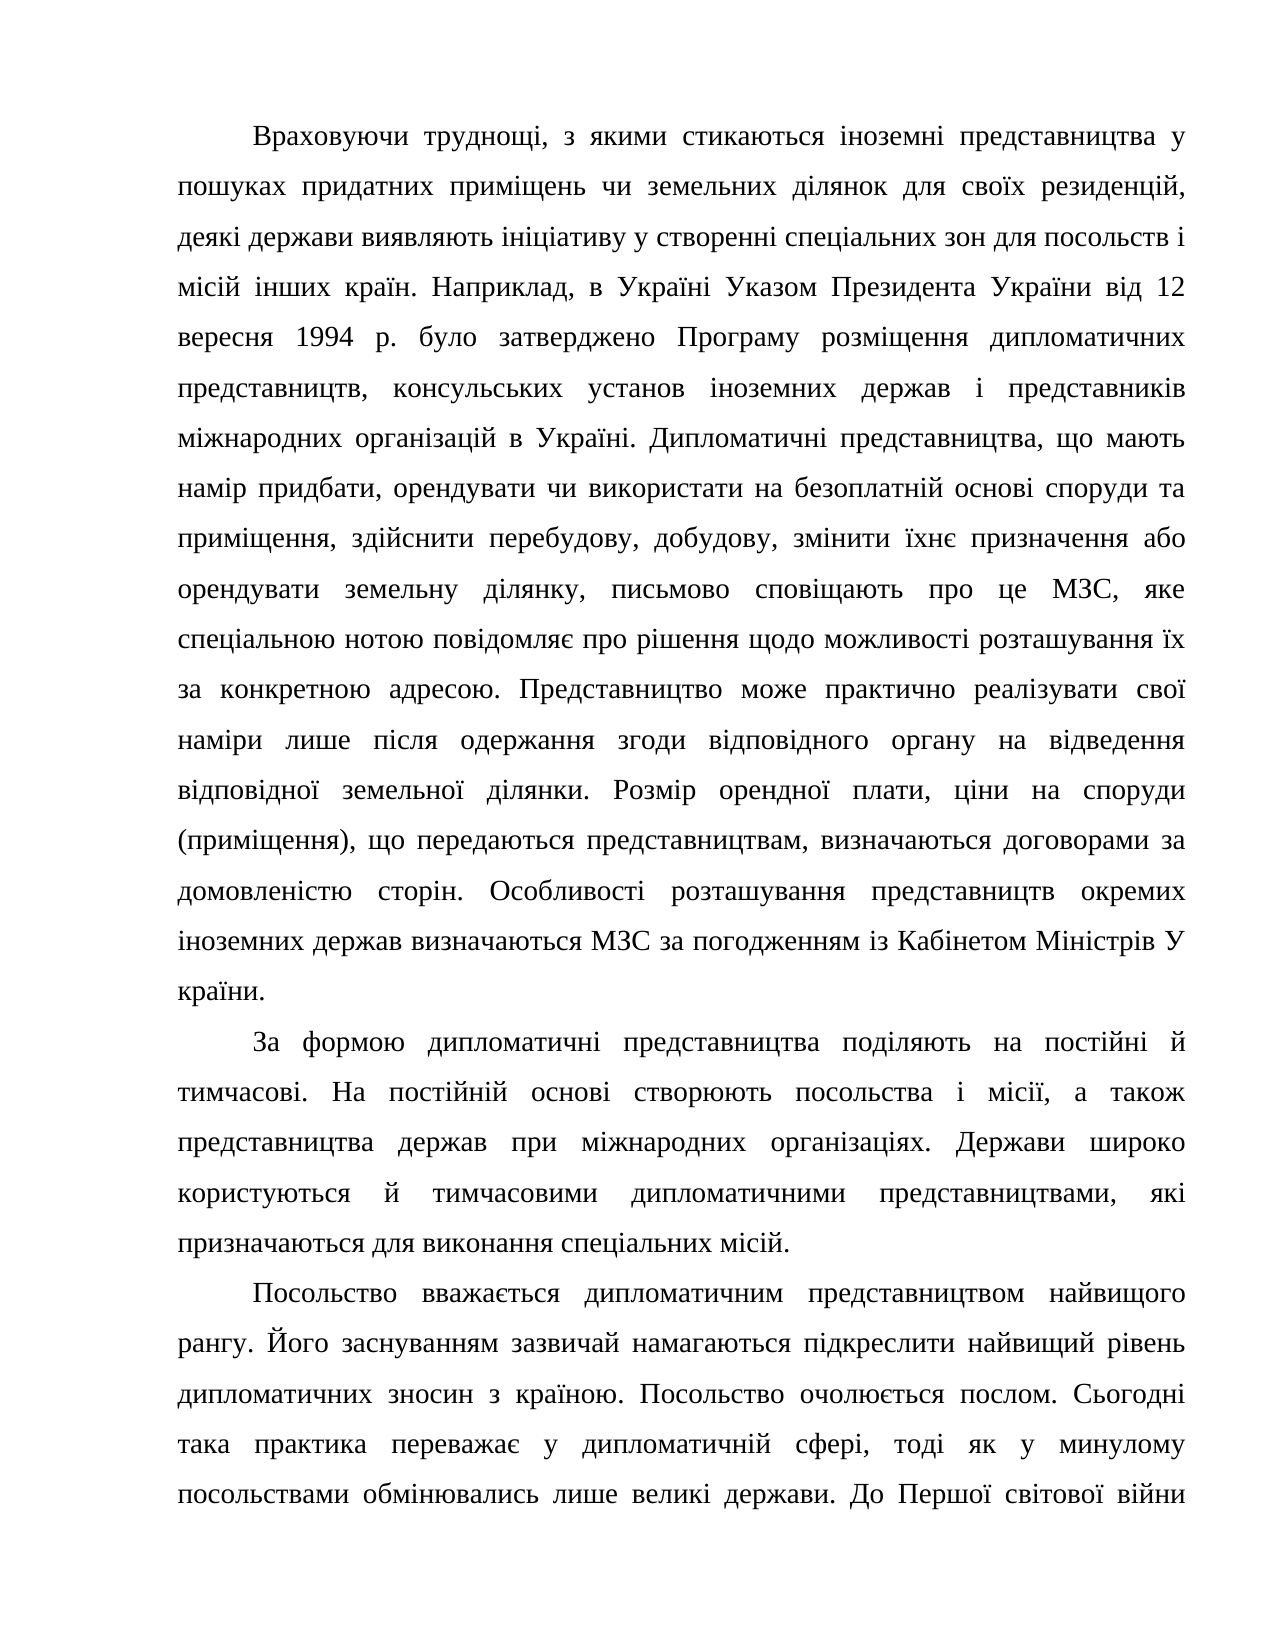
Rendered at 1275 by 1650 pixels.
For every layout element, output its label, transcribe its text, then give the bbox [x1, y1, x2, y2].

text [177, 1275, 1186, 1510]
text За формою дипломатичні представництва поділяють на постійні й тимчасові. На постійній основі створюють посольства і місії, а також представництва держав при міжнародних організаціях. Держави широко користуються й тимчасовими дипломатичними представництвами, які призначаються для виконання спеціальних місій. [177, 1024, 1186, 1258]
text Враховуючи труднощі, з якими стикаються іноземні представництва у пошуках придатних приміщень чи земельних ділянок для своїх резиденцій, деякі держави виявляють ініціативу у створенні спеціальних зон для посольств і місій інших країн. Наприклад, в Україні Указом Президента України від 12 вересня 1994 р. було затверджено Програму розміщення дипломатичних представництв, консульських установ іноземних держав і представників міжнародних організацій в Україні. Дипломатичні представництва, що мають намір придбати, орендувати чи використати на безоплатній основі споруди та приміщення, здійснити перебудову, добудову, змінити їхнє призначення або орендувати земельну ділянку, письмово сповіщають про це МЗС, яке спеціальною нотою повідомляє про рішення щодо можливості розташування їх за конкретною адресою. Представництво може практично реалізувати свої наміри лише після одержання згоди відповідного органу на відведення відповідної земельної ділянки. Розмір орендної плати, ціни на споруди (приміщення), що передаються представництвам, визначаються договорами за домовленістю сторін. Особливості розташування представництв окремих іноземних держав визначаються МЗС за погодженням із Кабінетом Міністрів У країни. [177, 118, 1186, 1007]
